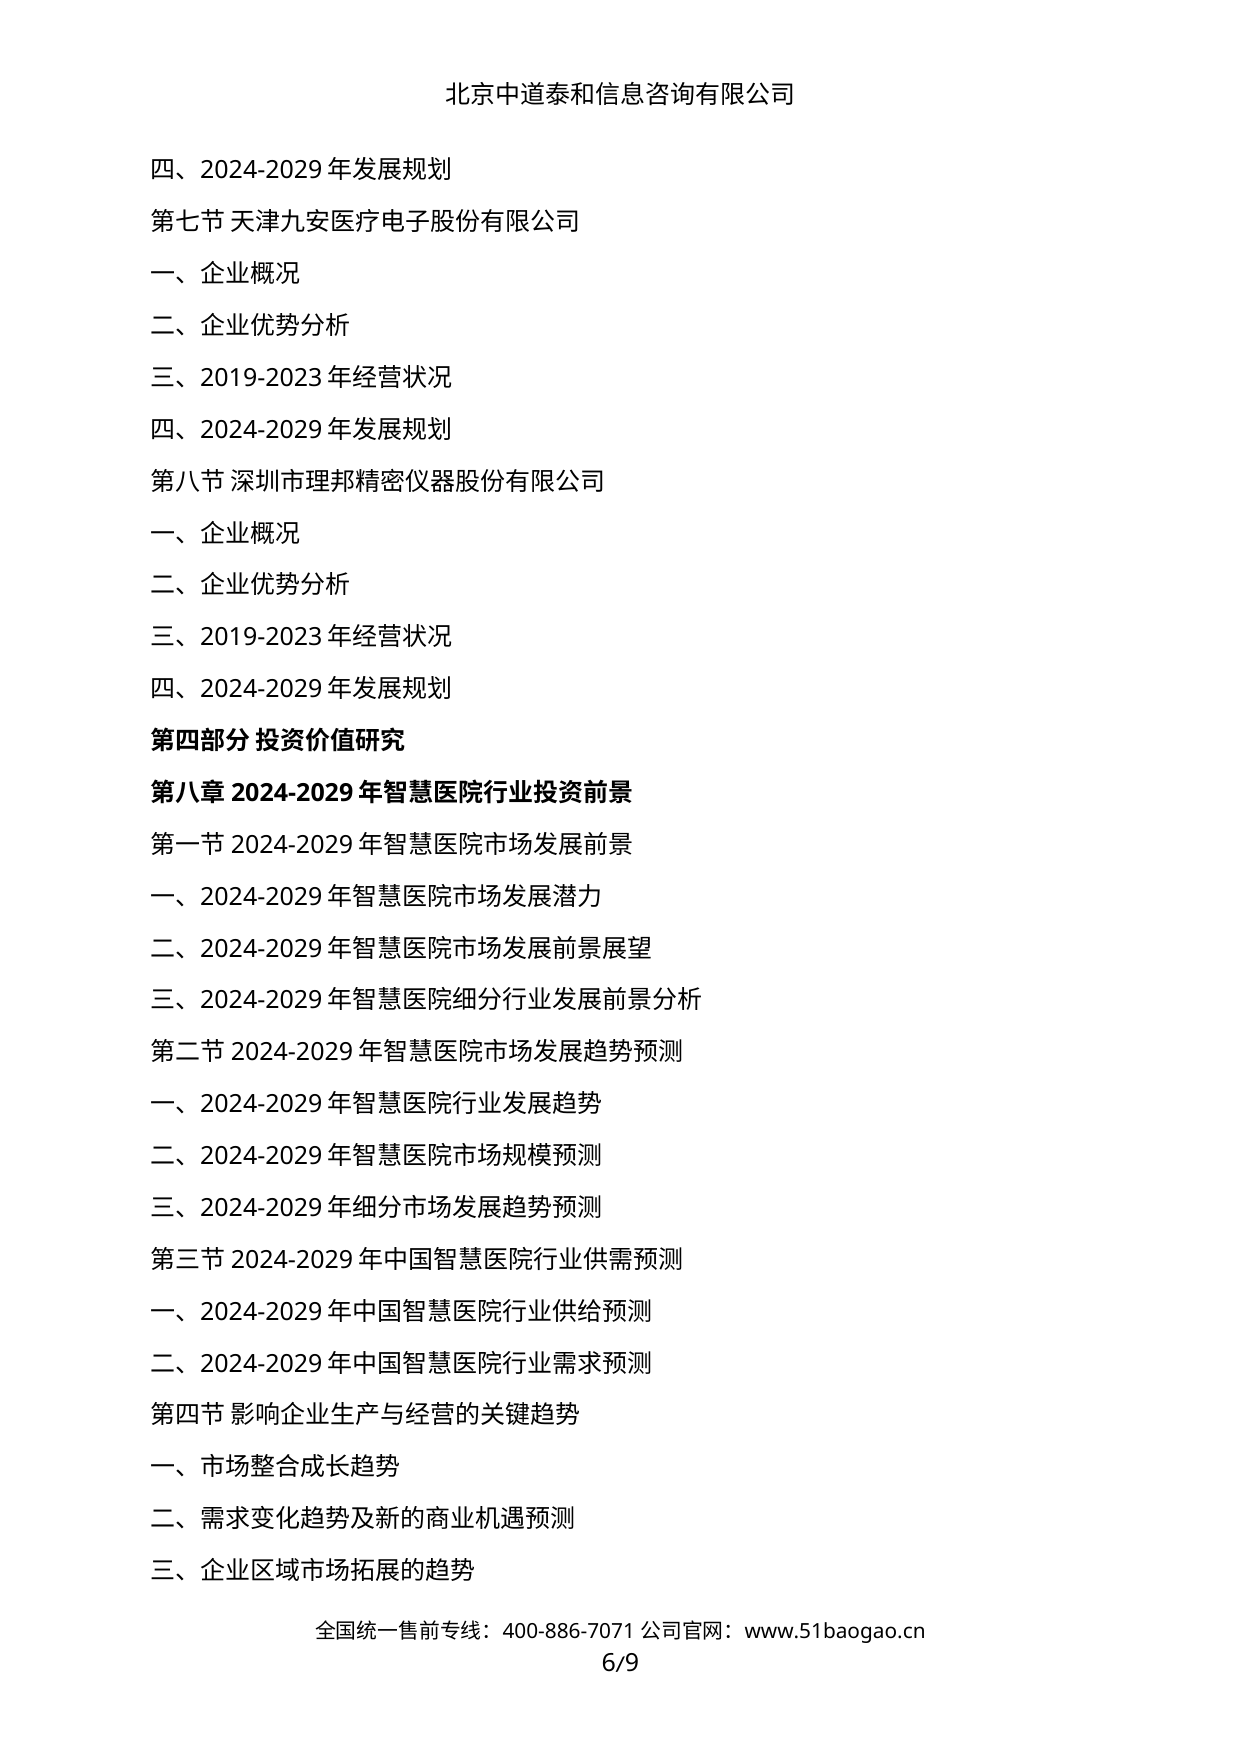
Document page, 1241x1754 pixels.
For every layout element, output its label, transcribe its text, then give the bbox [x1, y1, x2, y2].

text 三、2024-2029年细分市场发展趋势预测 [150, 1187, 1090, 1224]
text 二、2024-2029年智慧医院市场发展前景展望 [150, 928, 1090, 964]
text 一、市场整合成长趋势 [150, 1447, 1090, 1483]
text 四、2024-2029年发展规划 [150, 669, 1090, 705]
text 第七节 天津九安医疗电子股份有限公司 [150, 202, 1090, 238]
text 二、企业优势分析 [150, 565, 1090, 601]
text 第一节 2024-2029年智慧医院市场发展前景 [150, 824, 1090, 861]
text 第八节 深圳市理邦精密仪器股份有限公司 [150, 461, 1090, 497]
text 三、2019-2023年经营状况 [150, 357, 1090, 394]
text 第四节 影响企业生产与经营的关键趋势 [150, 1395, 1090, 1431]
text 第三节 2024-2029年中国智慧医院行业供需预测 [150, 1239, 1090, 1276]
text 三、2024-2029年智慧医院细分行业发展前景分析 [150, 980, 1090, 1016]
text 二、企业优势分析 [150, 306, 1090, 342]
text 第二节 2024-2029年智慧医院市场发展趋势预测 [150, 1032, 1090, 1068]
text 第八章 2024-2029年智慧医院行业投资前景 [150, 772, 1090, 809]
text 四、2024-2029年发展规划 [150, 150, 1090, 186]
text 三、2019-2023年经营状况 [150, 617, 1090, 653]
text 三、企业区域市场拓展的趋势 [150, 1551, 1090, 1587]
text 第四部分 投资价值研究 [150, 721, 1090, 757]
text 四、2024-2029年发展规划 [150, 409, 1090, 446]
text 二、2024-2029年智慧医院市场规模预测 [150, 1136, 1090, 1172]
text 一、2024-2029年智慧医院行业发展趋势 [150, 1084, 1090, 1120]
text 一、2024-2029年智慧医院市场发展潜力 [150, 876, 1090, 912]
text 一、企业概况 [150, 254, 1090, 290]
text 一、2024-2029年中国智慧医院行业供给预测 [150, 1291, 1090, 1327]
text 二、需求变化趋势及新的商业机遇预测 [150, 1499, 1090, 1535]
text 一、企业概况 [150, 513, 1090, 549]
text 二、2024-2029年中国智慧医院行业需求预测 [150, 1343, 1090, 1379]
